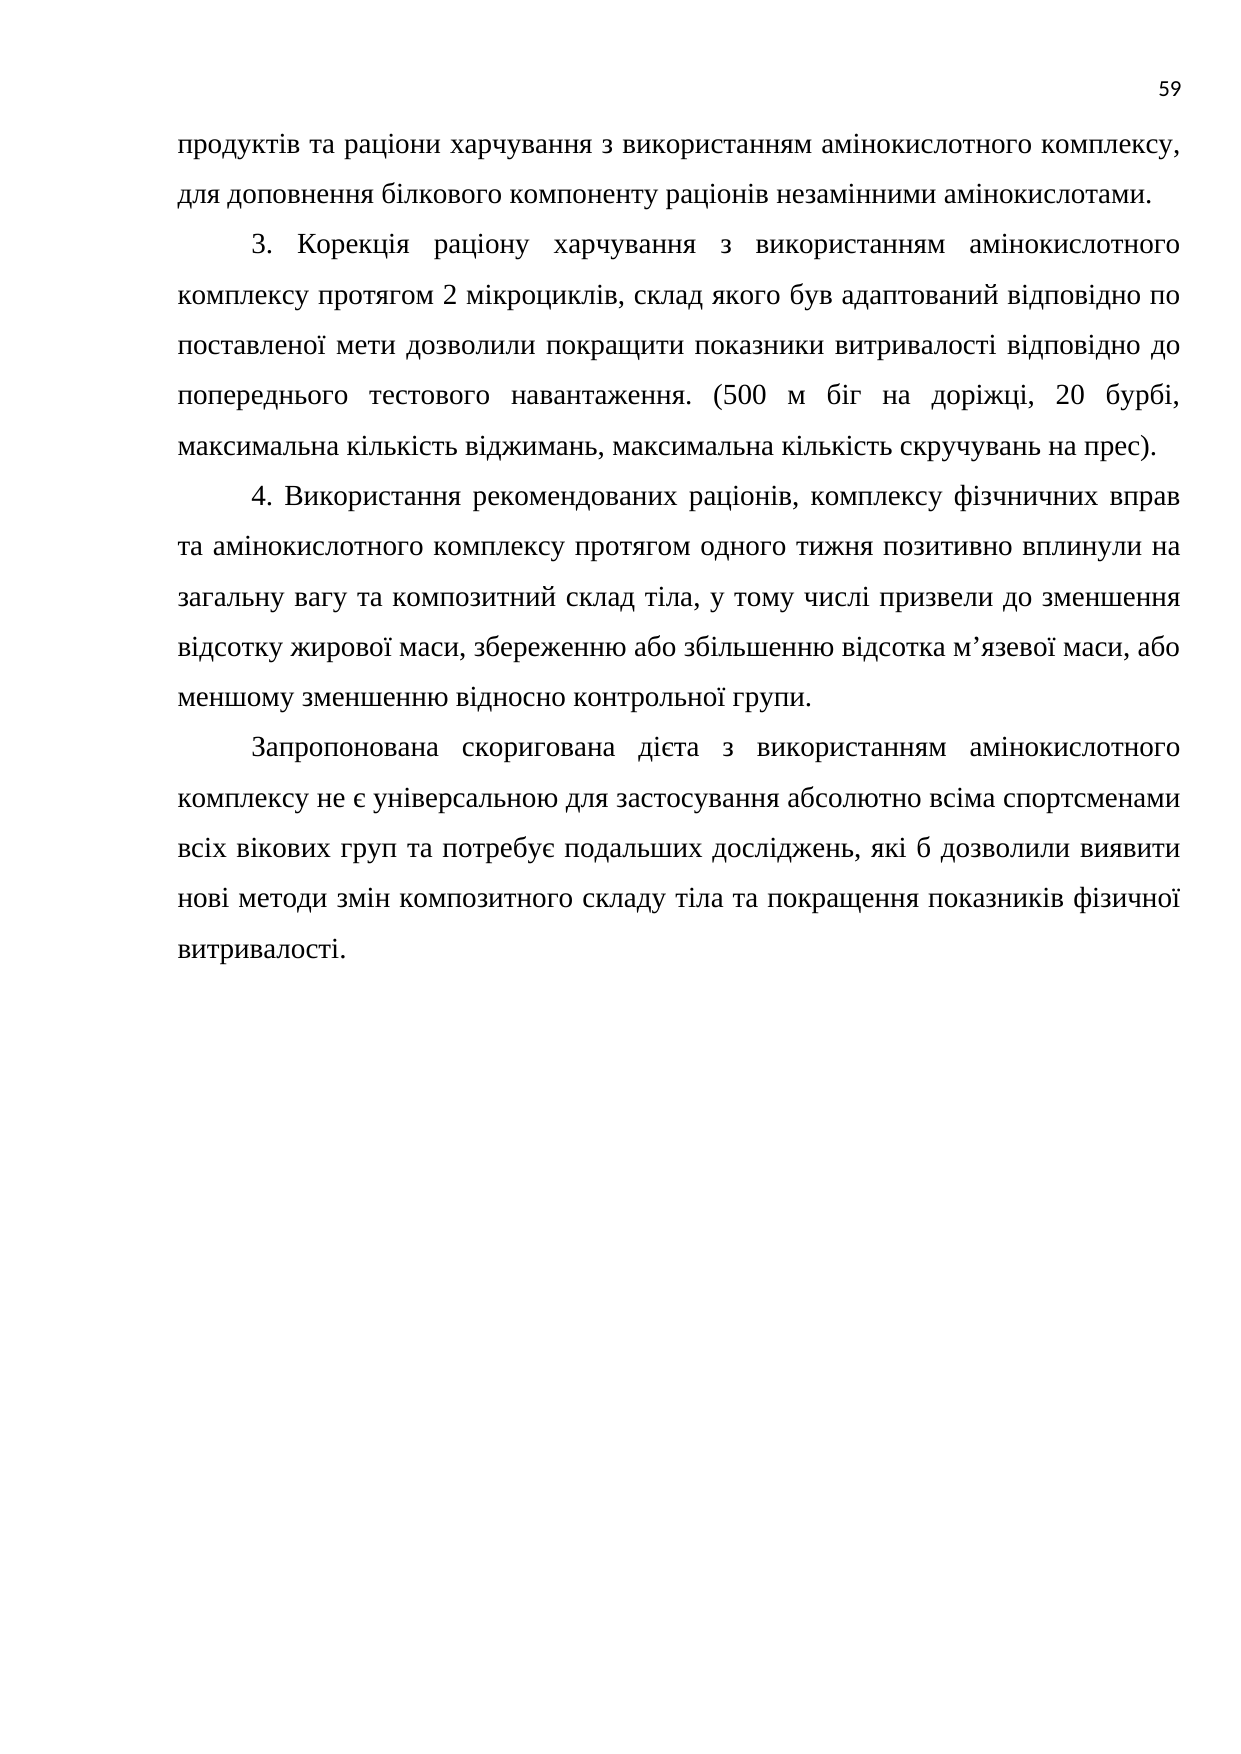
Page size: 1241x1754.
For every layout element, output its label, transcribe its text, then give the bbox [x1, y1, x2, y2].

text 4. Використання рекомендованих раціонів, комплексу фізчничних вправ та амінокислотного комплексу протягом одного тижня позитивно вплинули на загальну вагу та композитний склад тіла, у тому числі призвели до зменшення відсотку жирової маси, збереженню або збільшенню відсотка м’язевої маси, або меншому зменшенню відносно контрольної групи. [177, 478, 1181, 713]
text Запропонована скоригована дієта з використанням амінокислотного комплексу не є універсальною для застосування абсолютно всіма спортсменами всіх вікових груп та потребує подальших досліджень, які б дозволили виявити нові методи змін композитного складу тіла та покращення показників фізичної витривалості. [177, 729, 1181, 964]
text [177, 126, 1181, 210]
text 3. Корекція раціону харчування з використанням амінокислотного комплексу протягом 2 мікроциклів, склад якого був адаптований відповідно по поставленої мети дозволили покращити показники витривалості відповідно до попереднього тестового навантаження. (500 м біг на доріжці, 20 бурбі, максимальна кількість віджимань, максимальна кількість скручувань на прес). [177, 226, 1181, 461]
